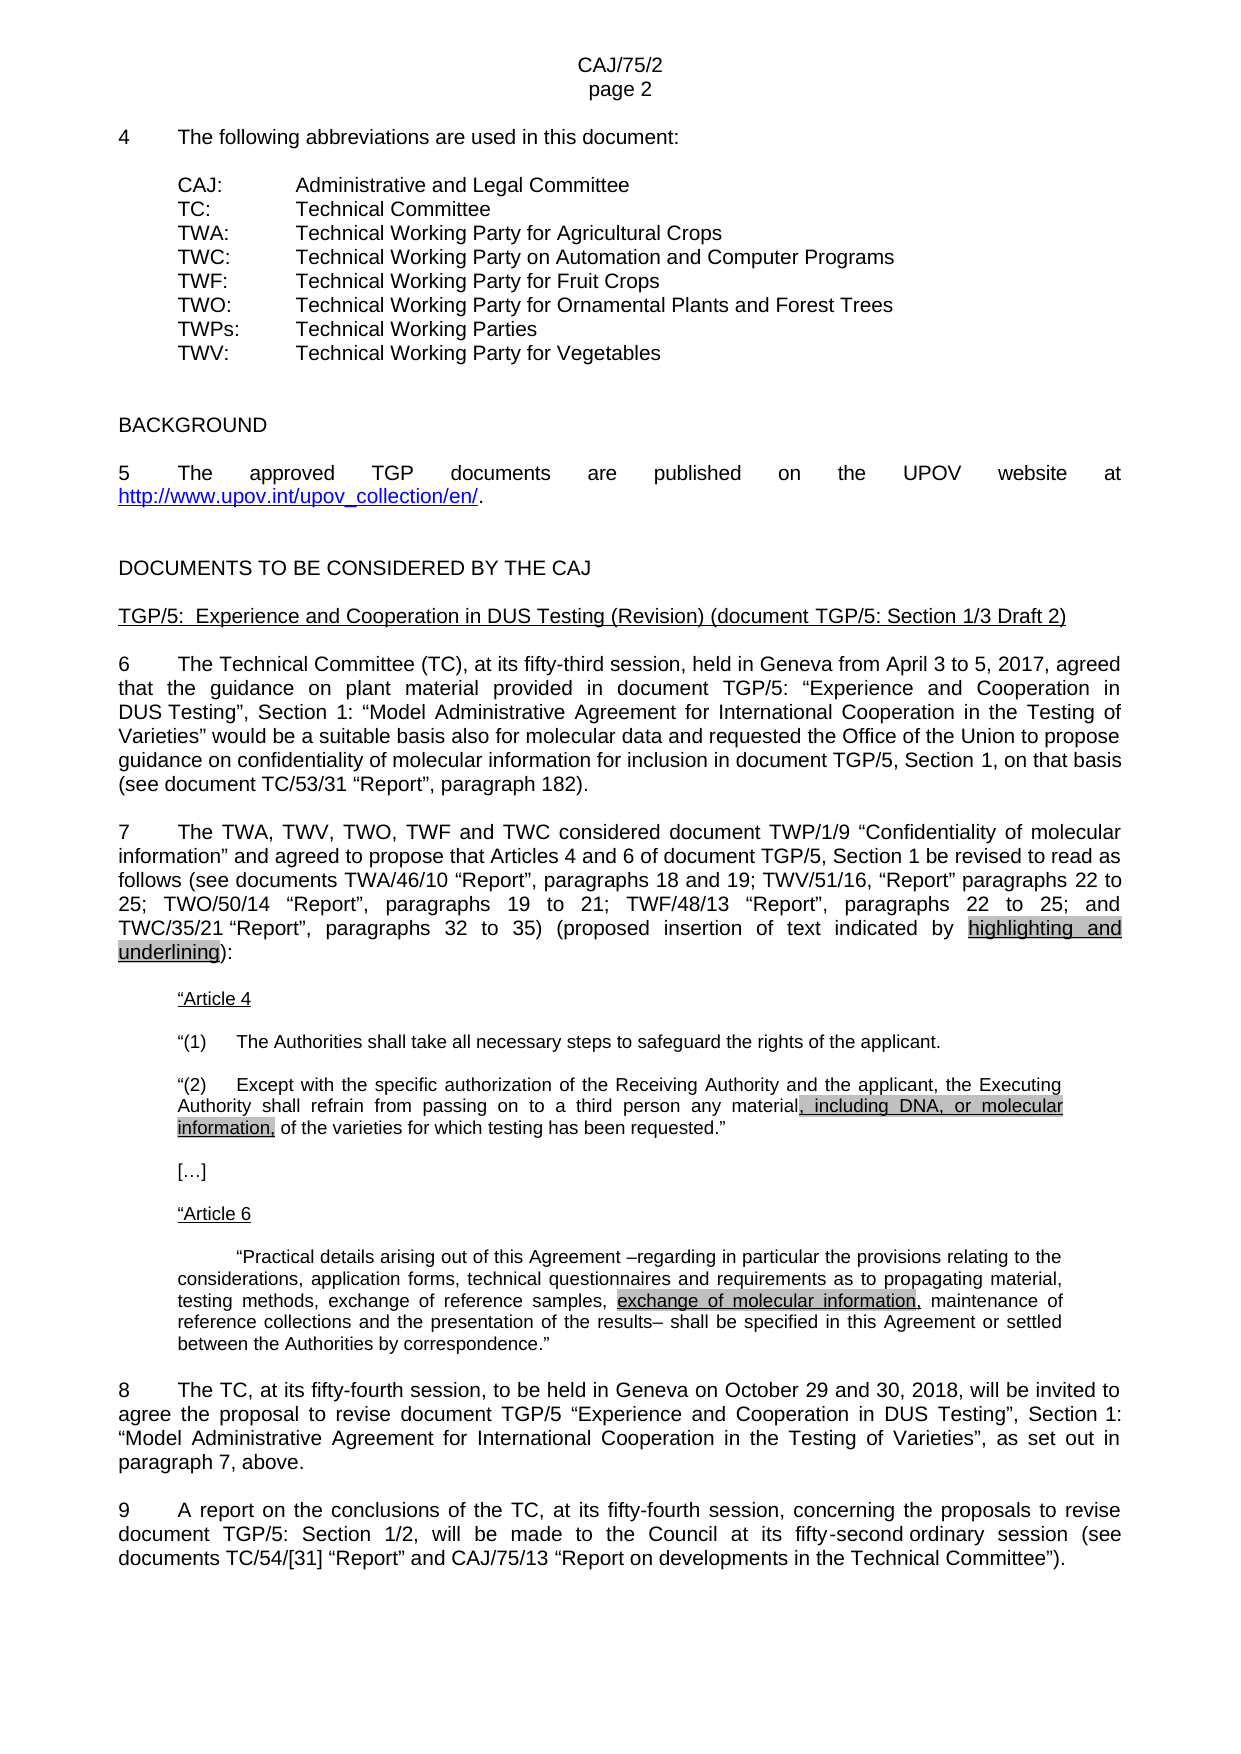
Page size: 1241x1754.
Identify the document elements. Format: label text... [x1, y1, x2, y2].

text TWA: Technical Working Party for Agricultural Crops [118, 221, 1122, 245]
text The approved TGP documents are published on the UPOV website at http://www.upov.int/upov_collection/en/. [118, 460, 1122, 508]
text “(1) The Authorities shall take all necessary steps to safeguard the rights of the applicant. [177, 1031, 1063, 1052]
text CAJ: Administrative and Legal Committee [118, 173, 1122, 197]
text The following abbreviations are used in this document: [118, 125, 1122, 149]
text A report on the conclusions of the TC, at its fifty-fourth session, concerning the proposals to revise document TGP/5: Section 1/2, will be made to the Council at its fifty-second ordinary session (see documents TC/54/[31] “Report” and CAJ/75/13 “Report on developments in the Technical Committee”). [118, 1498, 1122, 1570]
text TC: Technical Committee [118, 197, 1122, 221]
text The TWA, TWV, TWO, TWF and TWC considered document TWP/1/9 “Confidentiality of molecular information” and agreed to propose that Articles 4 and 6 of document TGP/5, Section 1 be revised to read as follows (see documents TWA/46/10 “Report”, paragraphs 18 and 19; TWV/51/16, “Report” paragraphs 22 to 25; TWO/50/14 “Report”, paragraphs 19 to 21; TWF/48/13 “Report”, paragraphs 22 to 25; and TWC/35/21 “Report”, paragraphs 32 to 35) (proposed insertion of text indicated by highlighting and underlining): [118, 820, 1122, 963]
text TWPs: Technical Working Parties [118, 317, 1122, 341]
text The TC, at its fifty-fourth session, to be held in Geneva on October 29 and 30, 2018, will be invited to agree the proposal to revise document TGP/5 “Experience and Cooperation in DUS Testing”, Section 1: “Model Administrative Agreement for International Cooperation in the Testing of Varieties”, as set out in paragraph 7, above. [118, 1378, 1122, 1474]
text BACKGROUND [118, 412, 1122, 436]
text “Article 6 [177, 1203, 1063, 1225]
text The Technical Committee (TC), at its fifty-third session, held in Geneva from April 3 to 5, 2017, agreed that the guidance on plant material provided in document TGP/5: “Experience and Cooperation in DUS Testing”, Section 1: “Model Administrative Agreement for International Cooperation in the Testing of Varieties” would be a suitable basis also for molecular data and requested the Office of the Union to propose guidance on confidentiality of molecular information for inclusion in document TGP/5, Section 1, on that basis (see document TC/53/31 “Report”, paragraph 182). [118, 652, 1122, 796]
text “Practical details arising out of this Agreement –regarding in particular the provisions relating to the considerations, application forms, technical questionnaires and requirements as to propagating material, testing methods, exchange of reference samples, exchange of molecular information, maintenance of reference collections and the presentation of the results– shall be specified in this Agreement or settled between the Authorities by correspondence.” [177, 1246, 1063, 1354]
text TWO: Technical Working Party for Ornamental Plants and Forest Trees [118, 293, 1122, 317]
text TWC: Technical Working Party on Automation and Computer Programs [118, 245, 1122, 269]
text […] [177, 1160, 1063, 1182]
subtitle TGP/5: Experience and Cooperation in DUS Testing (Revision) (document TGP/5: Section 1/3 Draft 2) [118, 604, 1122, 628]
text TWV: Technical Working Party for Vegetables [118, 341, 1122, 364]
text “(2) Except with the specific authorization of the Receiving Authority and the applicant, the Executing Authority shall refrain from passing on to a third person any material, including DNA, or molecular information, of the varieties for which testing has been requested.” [177, 1074, 1063, 1138]
text “Article 4 [177, 987, 1063, 1009]
text TWF: Technical Working Party for Fruit Crops [118, 269, 1122, 293]
subtitle DOCUMENTS TO BE CONSIDERED BY THE caj [118, 556, 1122, 580]
